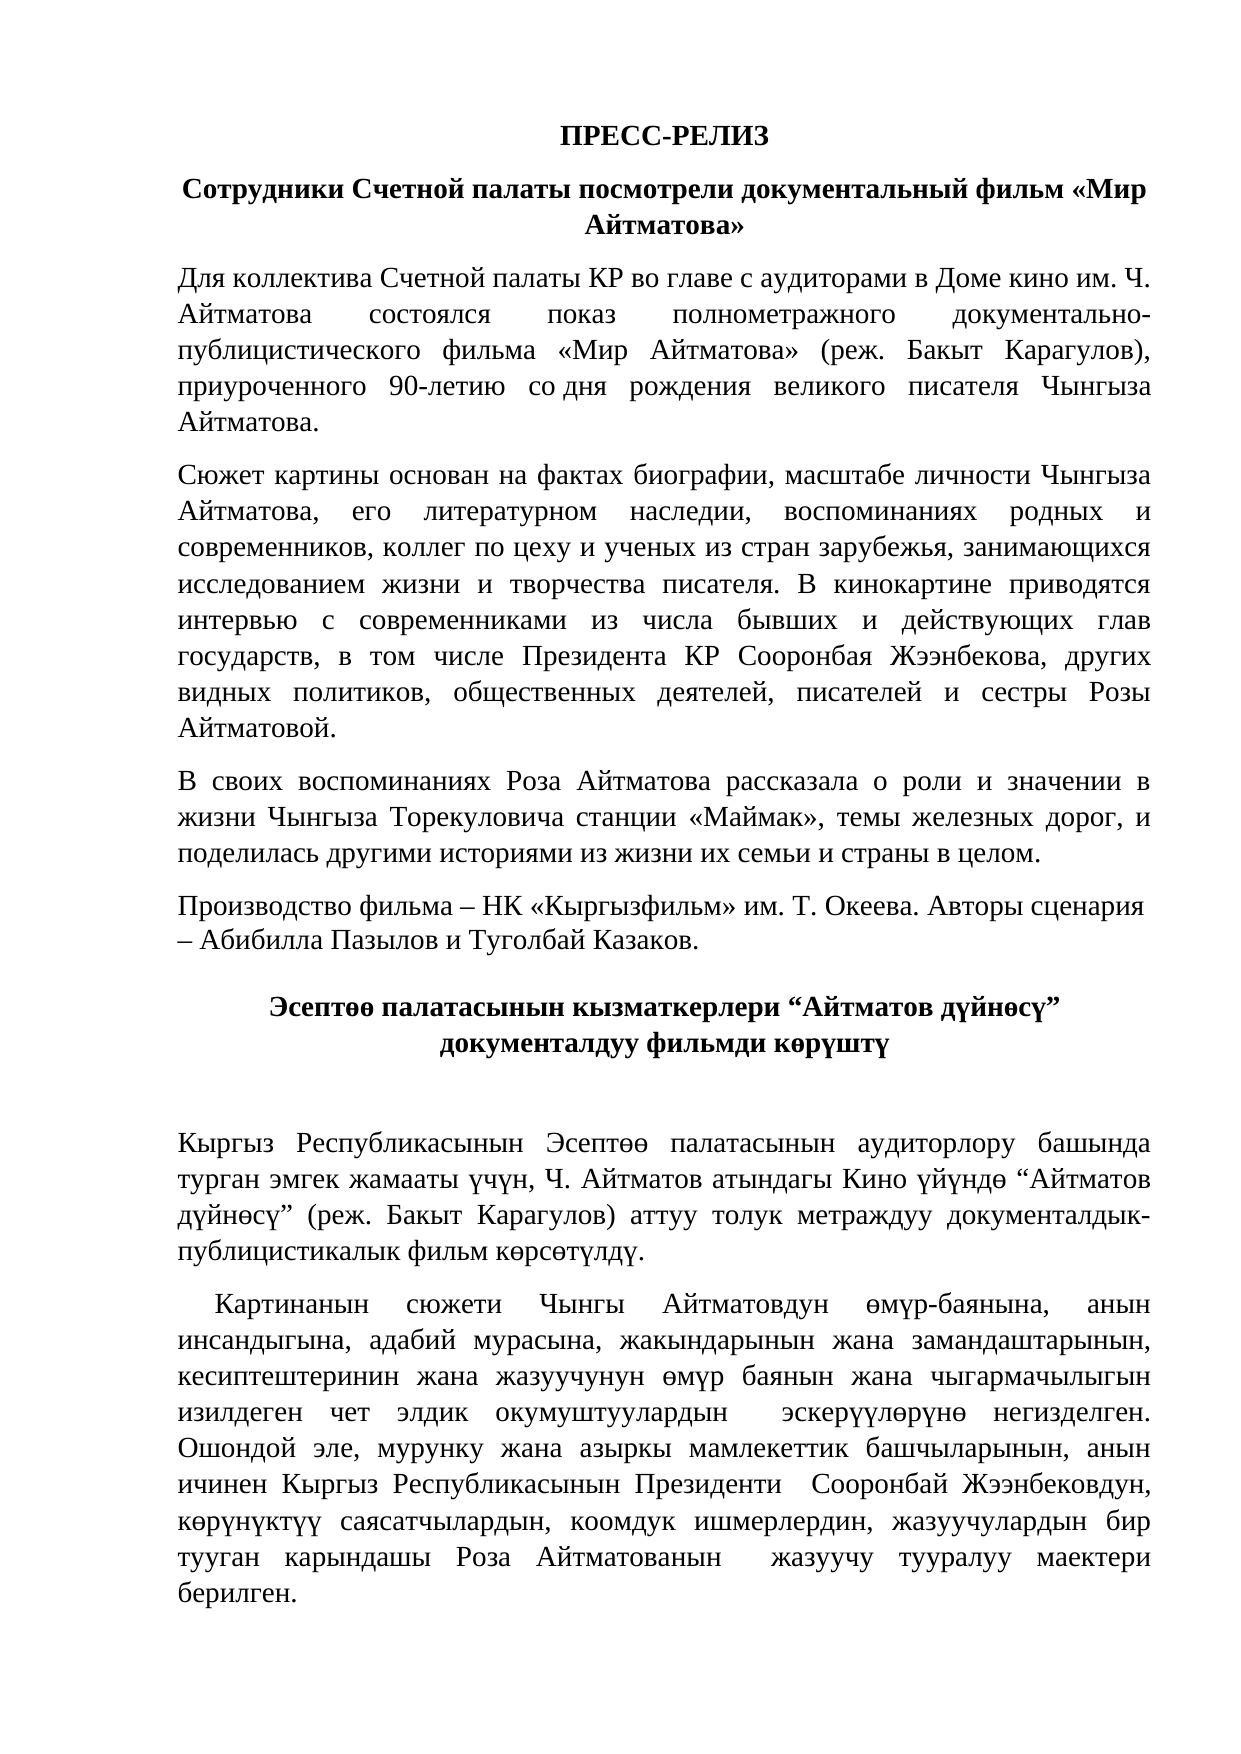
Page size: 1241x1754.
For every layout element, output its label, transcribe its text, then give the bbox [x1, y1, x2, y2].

text В своих воспоминаниях Роза Айтматова рассказала о роли и значении в жизни Чынгыза Торекуловича станции «Маймак», темы железных дорог, и поделилась другими историями из жизни их семьи и страны в целом. [177, 763, 1152, 869]
text Сюжет картины основан на фактах биографии, масштабе личности Чынгыза Айтматова, его литературном наследии, воспоминаниях родных и современников, коллег по цеху и ученых из стран зарубежья, занимающихся исследованием жизни и творчества писателя. В кинокартине приводятся интервью с современниками из числа бывших и действующих глав государств, в том числе Президента КР Сооронбая Жээнбекова, других видных политиков, общественных деятелей, писателей и сестры Розы Айтматовой. [177, 457, 1152, 744]
text Производство фильма – НК «Кыргызфильм» им. Т. Океева. Авторы сценария – Абибилла Пазылов и Туголбай Казаков. [177, 888, 1152, 955]
text Кыргыз Республикасынын Эсептөө палатасынын аудиторлору башында турган эмгек жамааты үчүн, Ч. Айтматов атындагы Кино үйүндө “Айтматов дүйнөсү” (реж. Бакыт Карагулов) аттуу толук метраждуу документалдык-публицистикалык фильм көрсөтүлдү. [177, 1125, 1152, 1267]
text Картинанын сюжети Чынгы Айтматовдун өмүр-баянына, анын инсандыгына, адабий мурасына, жакындарынын жана замандаштарынын, кесиптештеринин жана жазуучунун өмүр баянын жана чыгармачылыгын изилдеген чет элдик окумуштуулардын эскерүүлөрүнө негизделген. Ошондой эле, мурунку жана азыркы мамлекеттик башчыларынын, анын ичинен Кыргыз Республикасынын Президенти Сооронбай Жээнбековдун, көрүнүктүү саясатчылардын, коомдук ишмерлердин, жазуучулардын бир тууган карындашы Роза Айтматованын жазуучу тууралуу маектери берилген. [177, 1286, 1152, 1609]
text ПРЕСС-РЕЛИЗ [177, 118, 1152, 152]
text Сотрудники Счетной палаты посмотрели документальный фильм «Мир Айтматова» [177, 171, 1152, 241]
text Для коллектива Счетной палаты КР во главе с аудиторами в Доме кино им. Ч. Айтматова состоялся показ полнометражного документально-публицистического фильма «Мир Айтматова» (реж. Бакыт Карагулов), приуроченного 90-летию со дня рождения великого писателя Чынгыза Айтматова. [177, 260, 1152, 438]
text Эсептөө палатасынын кызматкерлери “Айтматов дүйнөсү” документалдуу фильмди көрүштү [177, 989, 1152, 1058]
